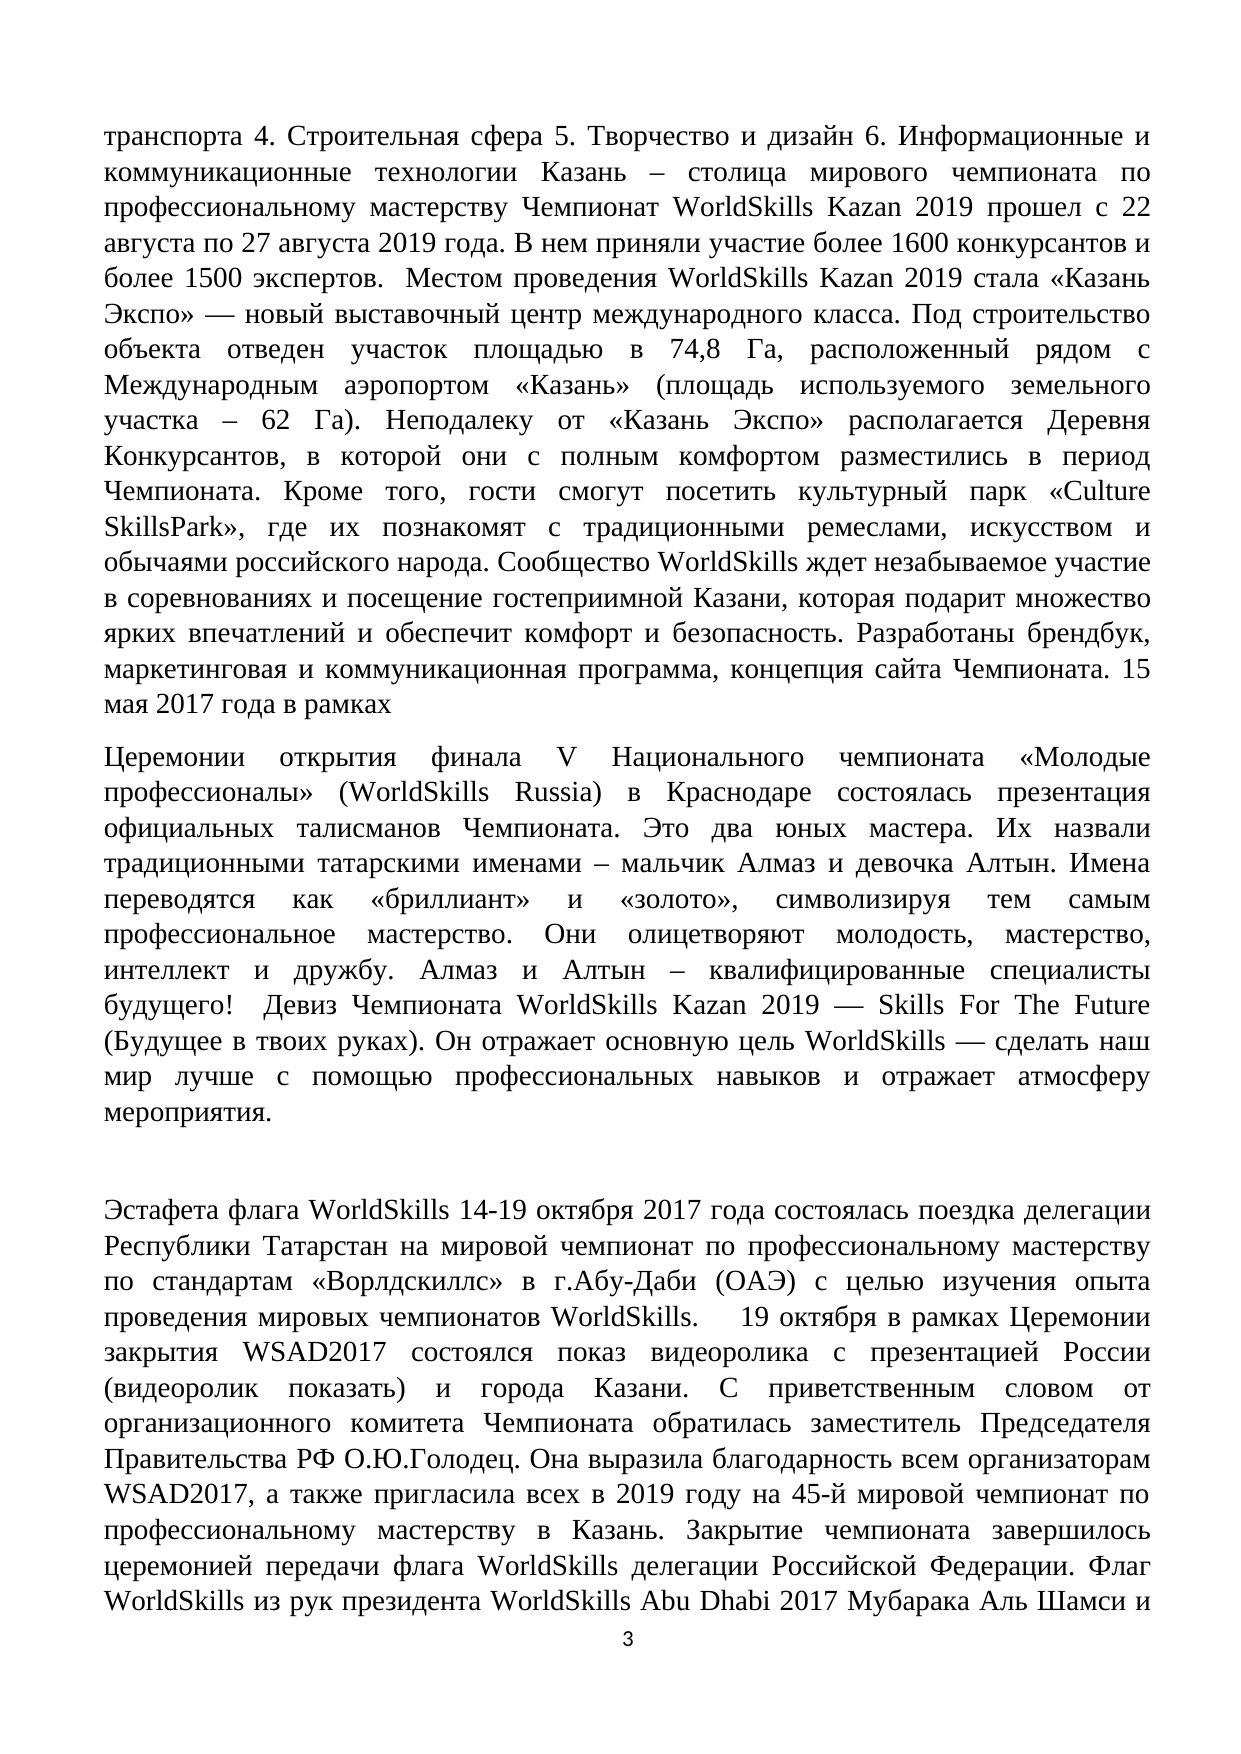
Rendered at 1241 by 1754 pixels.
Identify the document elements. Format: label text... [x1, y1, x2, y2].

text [103, 118, 1152, 720]
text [103, 1192, 1152, 1617]
text Церемонии открытия финала V Национального чемпионата «Молодые профессионалы» (WorldSkills Russia) в Краснодаре состоялась презентация официальных талисманов Чемпионата. Это два юных мастера. Их назвали традиционными татарскими именами – мальчик Алмаз и девочка Алтын. Имена переводятся как «бриллиант» и «золото», символизируя тем самым профессиональное мастерство. Они олицетворяют молодость, мастерство, интеллект и дружбу. Алмаз и Алтын – квалифицированные специалисты будущего! Девиз Чемпионата WorldSkills Kazan 2019 — Skills For The Future (Будущее в твоих руках). Он отражает основную цель WorldSkills — сделать наш мир лучше с помощью профессиональных навыков и отражает атмосферу мероприятия. [103, 739, 1152, 1127]
